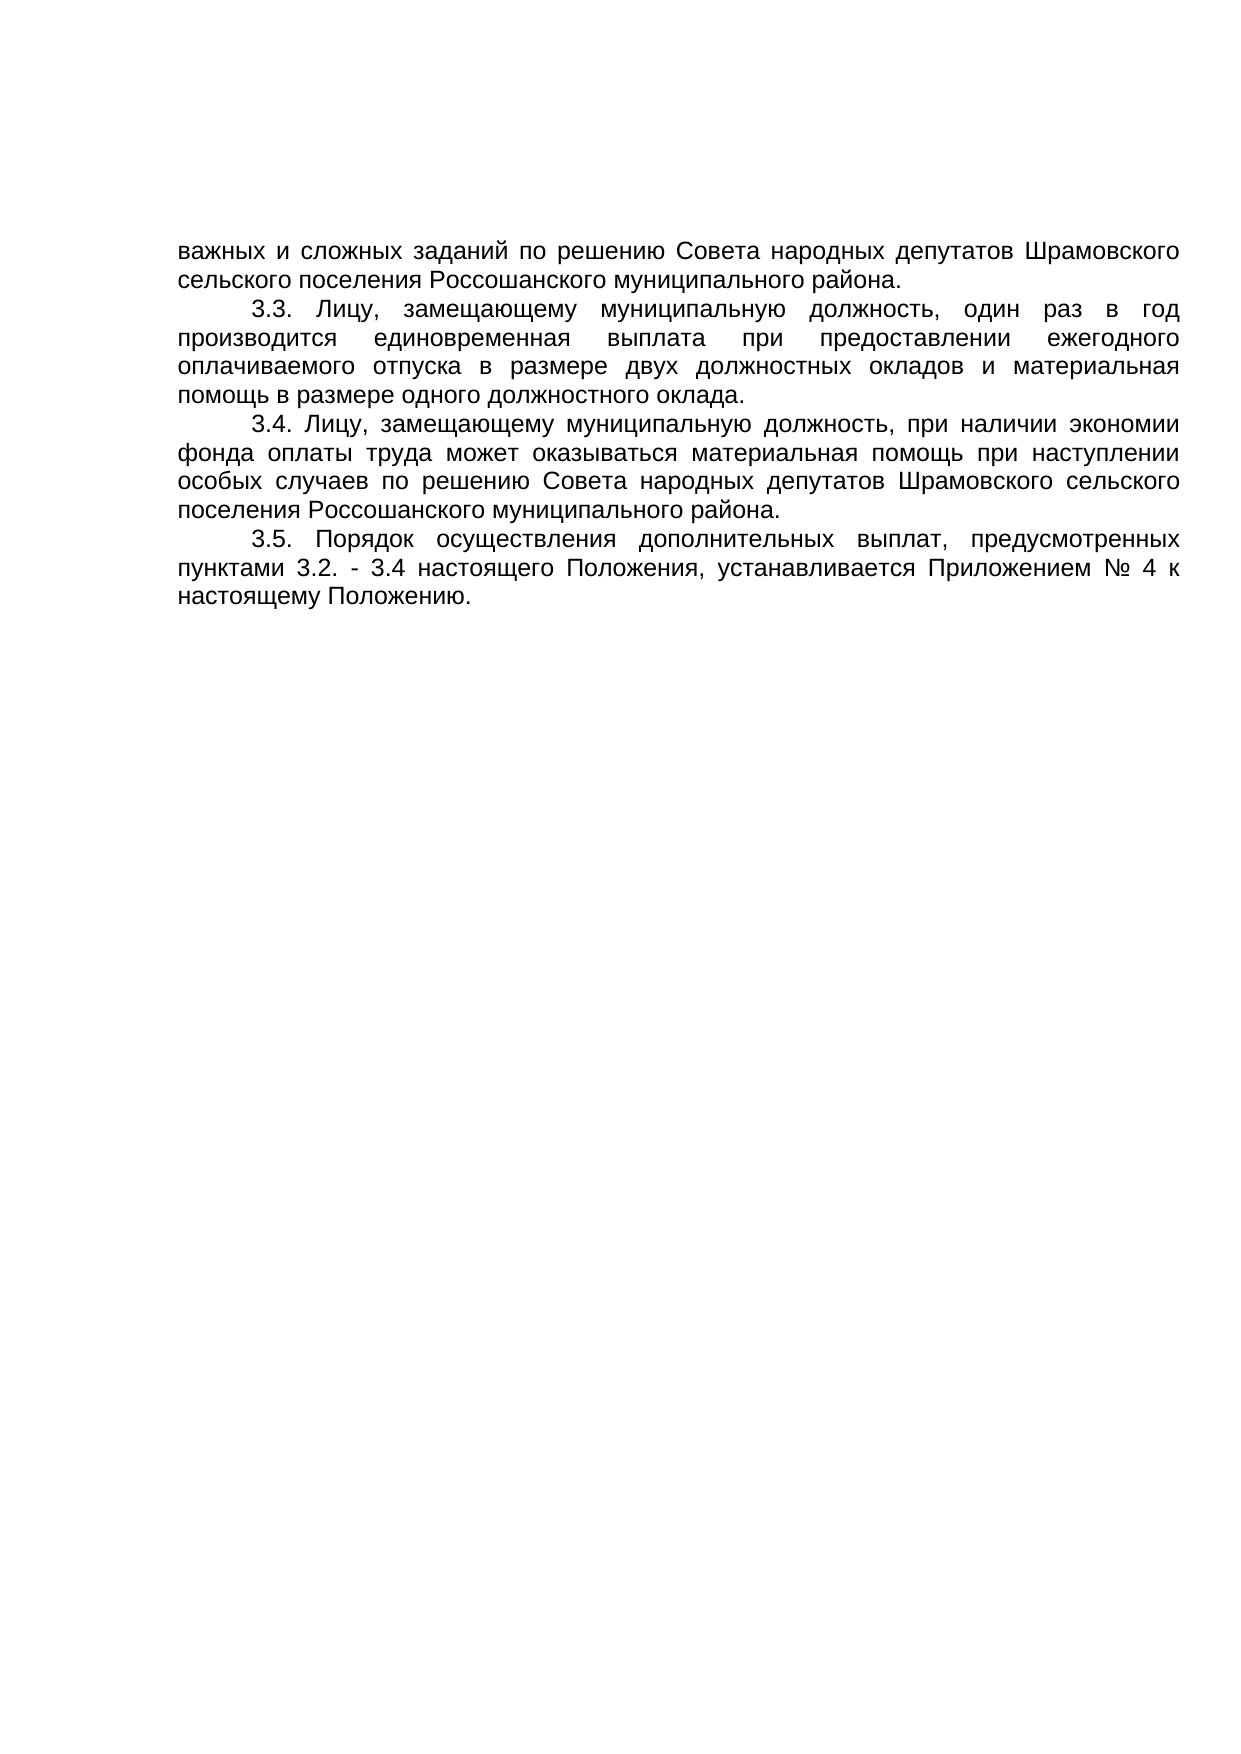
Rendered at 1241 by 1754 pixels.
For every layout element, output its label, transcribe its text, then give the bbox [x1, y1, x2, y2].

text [177, 236, 1181, 294]
text 3.5. Порядок осуществления дополнительных выплат, предусмотренных пунктами 3.2. - 3.4 настоящего Положения, устанавливается Приложением № 4 к настоящему Положению. [177, 524, 1181, 610]
text 3.4. Лицу, замещающему муниципальную должность, при наличии экономии фонда оплаты труда может оказываться материальная помощь при наступлении особых случаев по решению Совета народных депутатов Шрамовского сельского поселения Россошанского муниципального района. [177, 409, 1181, 524]
text 3.3. Лицу, замещающему муниципальную должность, один раз в год производится единовременная выплата при предоставлении ежегодного оплачиваемого отпуска в размере двух должностных окладов и материальная помощь в размере одного должностного оклада. [177, 294, 1181, 409]
